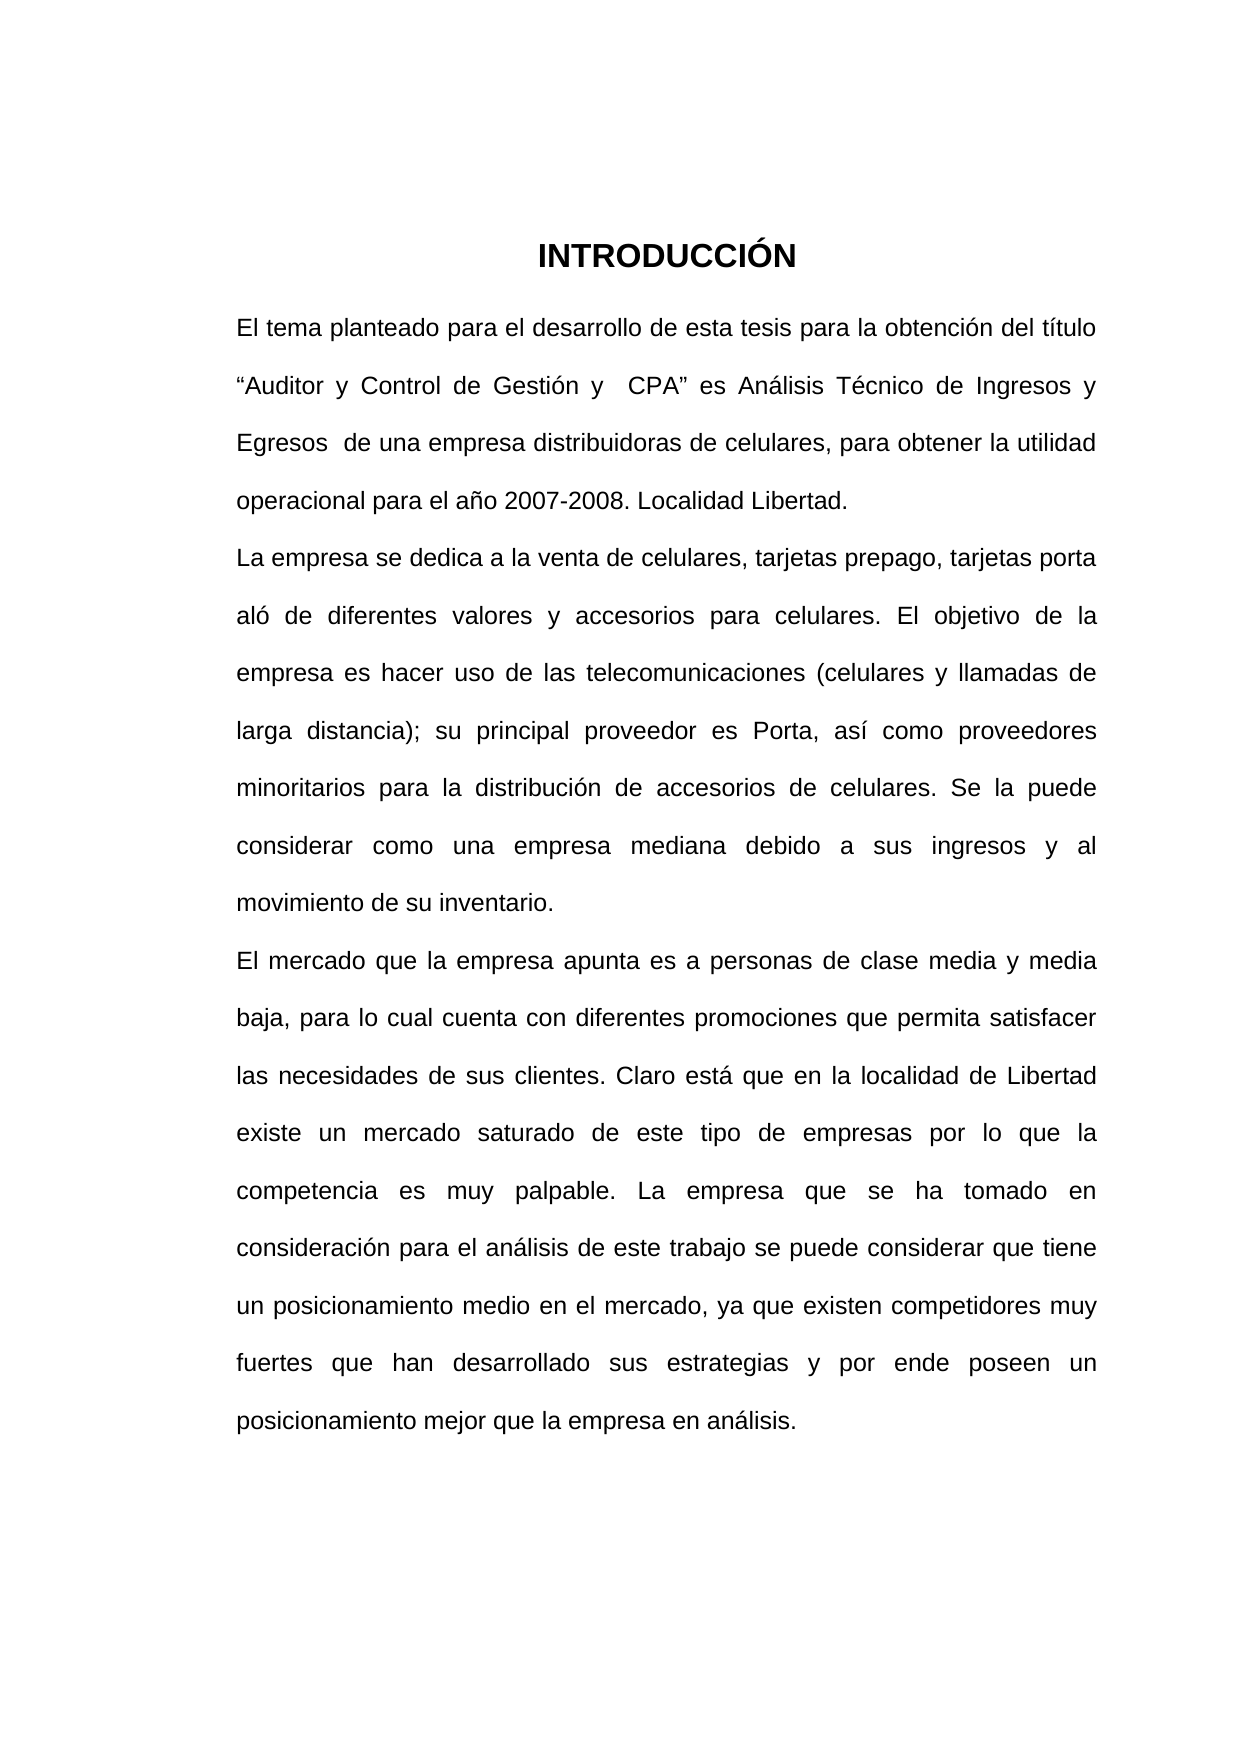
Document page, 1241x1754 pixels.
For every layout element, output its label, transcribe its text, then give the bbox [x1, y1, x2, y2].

text La empresa se dedica a la venta de celulares, tarjetas prepago, tarjetas porta aló de diferentes valores y accesorios para celulares. El objetivo de la empresa es hacer uso de las telecomunicaciones (celulares y llamadas de larga distancia); su principal proveedor es Porta, así como proveedores minoritarios para la distribución de accesorios de celulares. Se la puede considerar como una empresa mediana debido a sus ingresos y al movimiento de su inventario. [236, 543, 1098, 917]
text El tema planteado para el desarrollo de esta tesis para la obtención del título “Auditor y Control de Gestión y CPA” es Análisis Técnico de Ingresos y Egresos de una empresa distribuidoras de celulares, para obtener la utilidad operacional para el año 2007-2008. Localidad Libertad. [236, 313, 1098, 514]
text INTRODUCCIÓN [236, 236, 1098, 275]
text El mercado que la empresa apunta es a personas de clase media y media baja, para lo cual cuenta con diferentes promociones que permita satisfacer las necesidades de sus clientes. Claro está que en la localidad de Libertad existe un mercado saturado de este tipo de empresas por lo que la competencia es muy palpable. La empresa que se ha tomado en consideración para el análisis de este trabajo se puede considerar que tiene un posicionamiento medio en el mercado, ya que existen competidores muy fuertes que han desarrollado sus estrategias y por ende poseen un posicionamiento mejor que la empresa en análisis. [236, 946, 1098, 1434]
